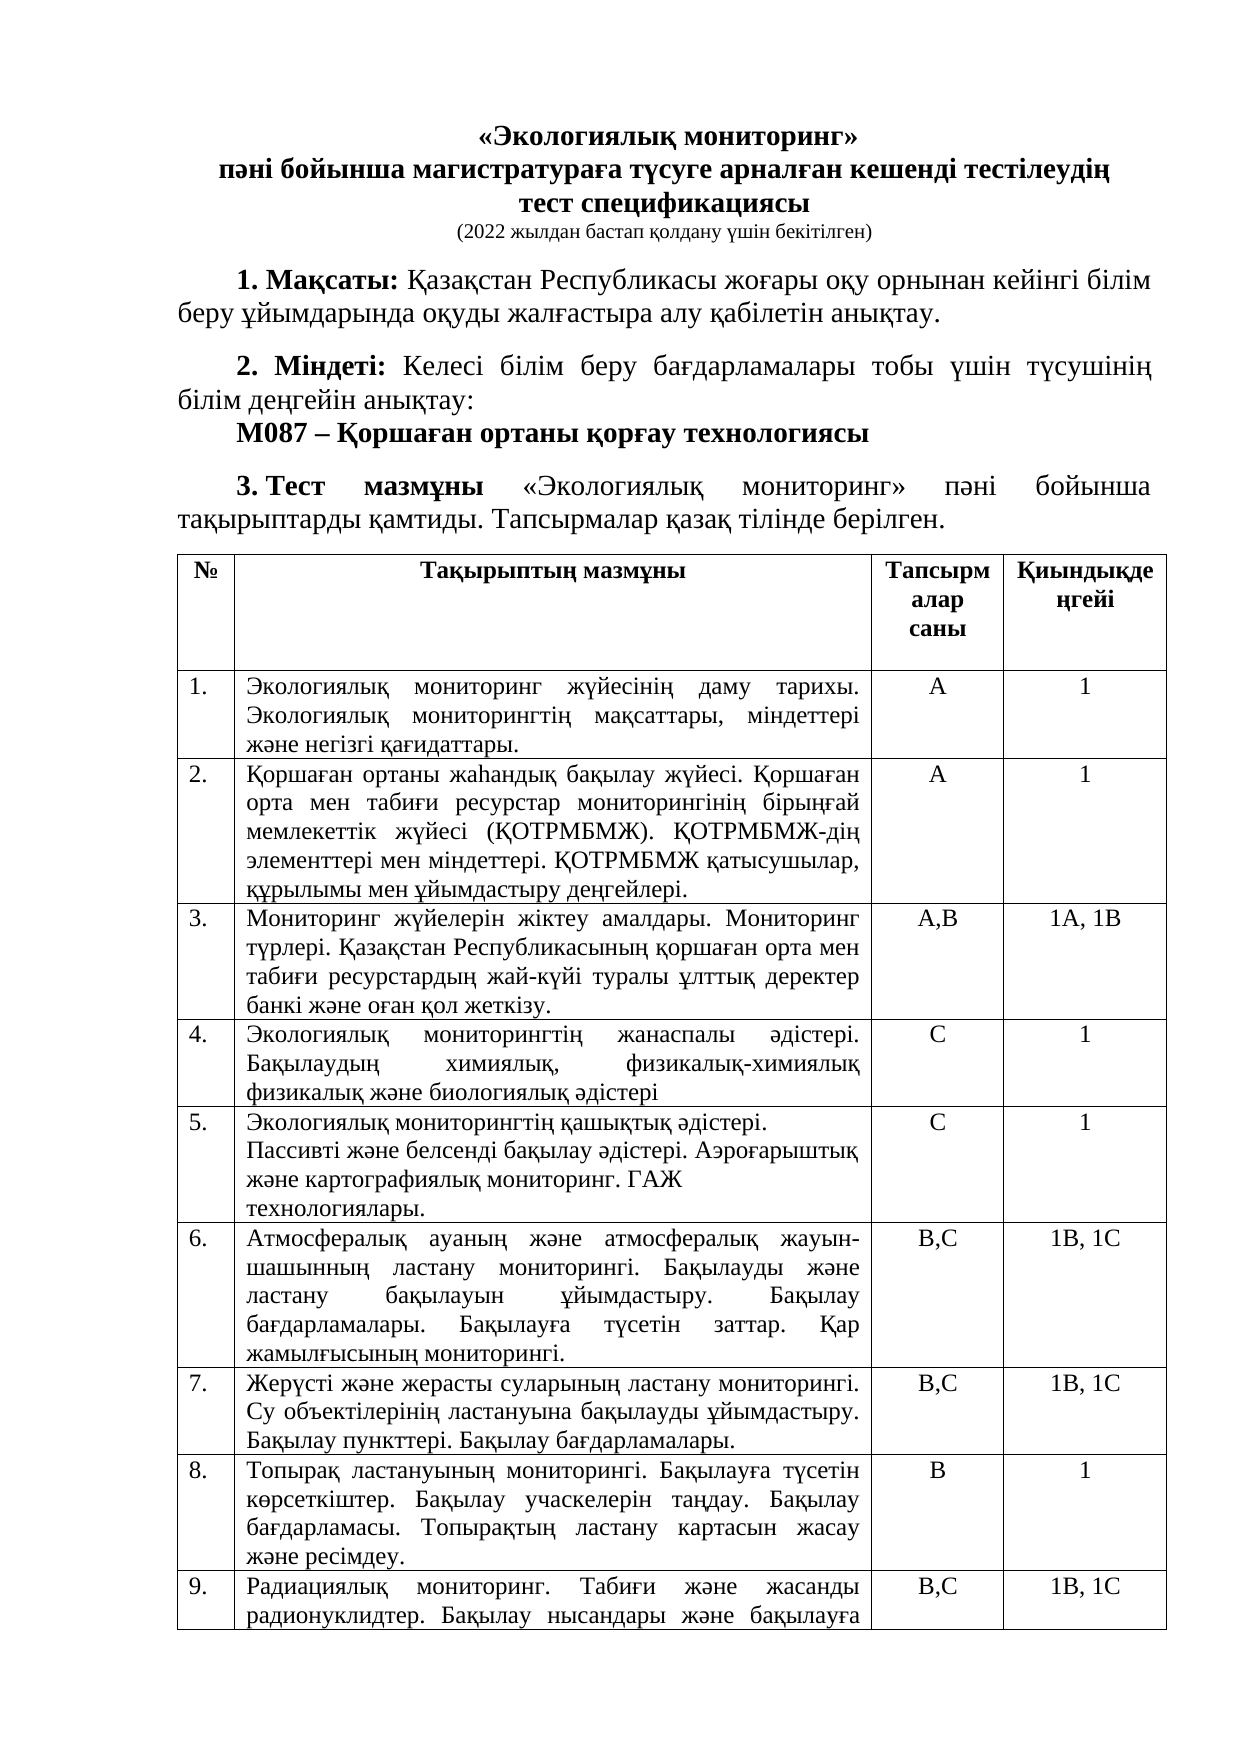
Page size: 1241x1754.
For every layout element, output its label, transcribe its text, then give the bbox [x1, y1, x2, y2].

table_cell Топырақ ластануының мониторингі. Бақылауға түсетін көрсеткіштер. Бақылау учаскелерін таңдау. Бақылау бағдарламасы. Топырақтың ластану картасын жасау және ресімдеу. [235, 1455, 871, 1570]
text 3. Тест мазмұны «Экологиялық мониторинг» пәні бойынша тақырыптарды қамтиды. Тапсырмалар қазақ тілінде берілген. [177, 468, 1152, 535]
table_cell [235, 1571, 871, 1628]
table_cell В,С [872, 1368, 1003, 1454]
text пәні бойынша магистратураға түсуге арналған кешенді тестілеудің [177, 152, 1152, 185]
text «Экологиялық мониторинг» [177, 118, 1152, 152]
text 2. Міндеті: Келесі білім беру бағдарламалары тобы үшін түсушінің білім деңгейін анықтау: [177, 348, 1152, 415]
table_cell 1 [1004, 671, 1166, 758]
table_header № [178, 555, 234, 670]
table_cell Экологиялық мониторингтің жанаспалы әдістері. Бақылаудың химиялық, физикалық-химиялық физикалық және биологиялық әдістері [235, 1020, 871, 1106]
table_cell [178, 671, 234, 758]
table_cell Экологиялық мониторингтің қашықтық әдістері. Пассивті және белсенді бақылау әдістері. Аэроғарыштық және картографиялық мониторинг. ГАЖ технологиялары. [235, 1107, 871, 1222]
table_cell Атмосфералық ауаның және атмосфералық жауын-шашынның ластану мониторингі. Бақылауды және ластану бақылауын ұйымдастыру. Бақылау бағдарламалары. Бақылауға түсетін заттар. Қар жамылғысының мониторингі. [235, 1223, 871, 1367]
table_cell [178, 1223, 234, 1367]
table_header Тақырыптың мазмұны [235, 555, 871, 670]
table_cell 1 [1004, 1455, 1166, 1570]
table_header Тапсырмалар саны [872, 555, 1003, 670]
table_cell 1В, 1С [1004, 1368, 1166, 1454]
table_cell 1 [1004, 1107, 1166, 1222]
table_cell 1В, 1С [1004, 1223, 1166, 1367]
text 1. Мақсаты: Қазақстан Республикасы жоғары оқу орнынан кейінгі білім беру ұйымдарында оқуды жалғастыра алу қабілетін анықтау. [177, 262, 1152, 329]
table_cell С [872, 1107, 1003, 1222]
table_cell 1 [1004, 759, 1166, 902]
table_cell [178, 1020, 234, 1106]
text тест спецификациясы [177, 185, 1152, 219]
table_cell [178, 1455, 234, 1570]
table_cell А [872, 759, 1003, 902]
table_cell [178, 1571, 234, 1628]
table_cell С [872, 1020, 1003, 1106]
table_cell Қоршаған ортаны жаһандық бақылау жүйесі. Қоршаған орта мен табиғи ресурстар мониторингінің бірыңғай мемлекеттік жүйесі (ҚОТРМБМЖ). ҚОТРМБМЖ-дің элементтері мен міндеттері. ҚОТРМБМЖ қатысушылар, құрылымы мен ұйымдастыру деңгейлері. [235, 759, 871, 902]
table_cell [178, 1368, 234, 1454]
table_cell Мониторинг жүйелерін жіктеу амалдары. Мониторинг түрлері. Қазақстан Республикасының қоршаған орта мен табиғи ресурстардың жай-күйі туралы ұлттық деректер банкі және оған қол жеткізу. [235, 904, 871, 1018]
table_cell 1 [1004, 1020, 1166, 1106]
table_cell А [872, 671, 1003, 758]
table_cell Жерүсті және жерасты суларының ластану мониторингі. Су объектілерінің ластануына бақылауды ұйымдастыру. Бақылау пункттері. Бақылау бағдарламалары. [235, 1368, 871, 1454]
table_cell В [872, 1455, 1003, 1570]
table_cell [178, 759, 234, 902]
table_cell 1А, 1В [1004, 904, 1166, 1018]
table_cell [178, 904, 234, 1018]
table_cell 1В, 1С [1004, 1571, 1166, 1628]
table_header Қиындықдеңгейі [1004, 555, 1166, 670]
table_cell А,В [872, 904, 1003, 1018]
table_cell Экологиялық мониторинг жүйесінің даму тарихы. Экологиялық мониторингтің мақсаттары, міндеттері және негізгі қағидаттары. [235, 671, 871, 758]
table_cell [178, 1107, 234, 1222]
table_cell В,С [872, 1571, 1003, 1628]
text М087 – Қоршаған ортаны қорғау технологиясы [177, 415, 1152, 449]
text (2022 жылдан бастап қолдану үшін бекітілген) [177, 219, 1152, 243]
table_cell В,С [872, 1223, 1003, 1367]
